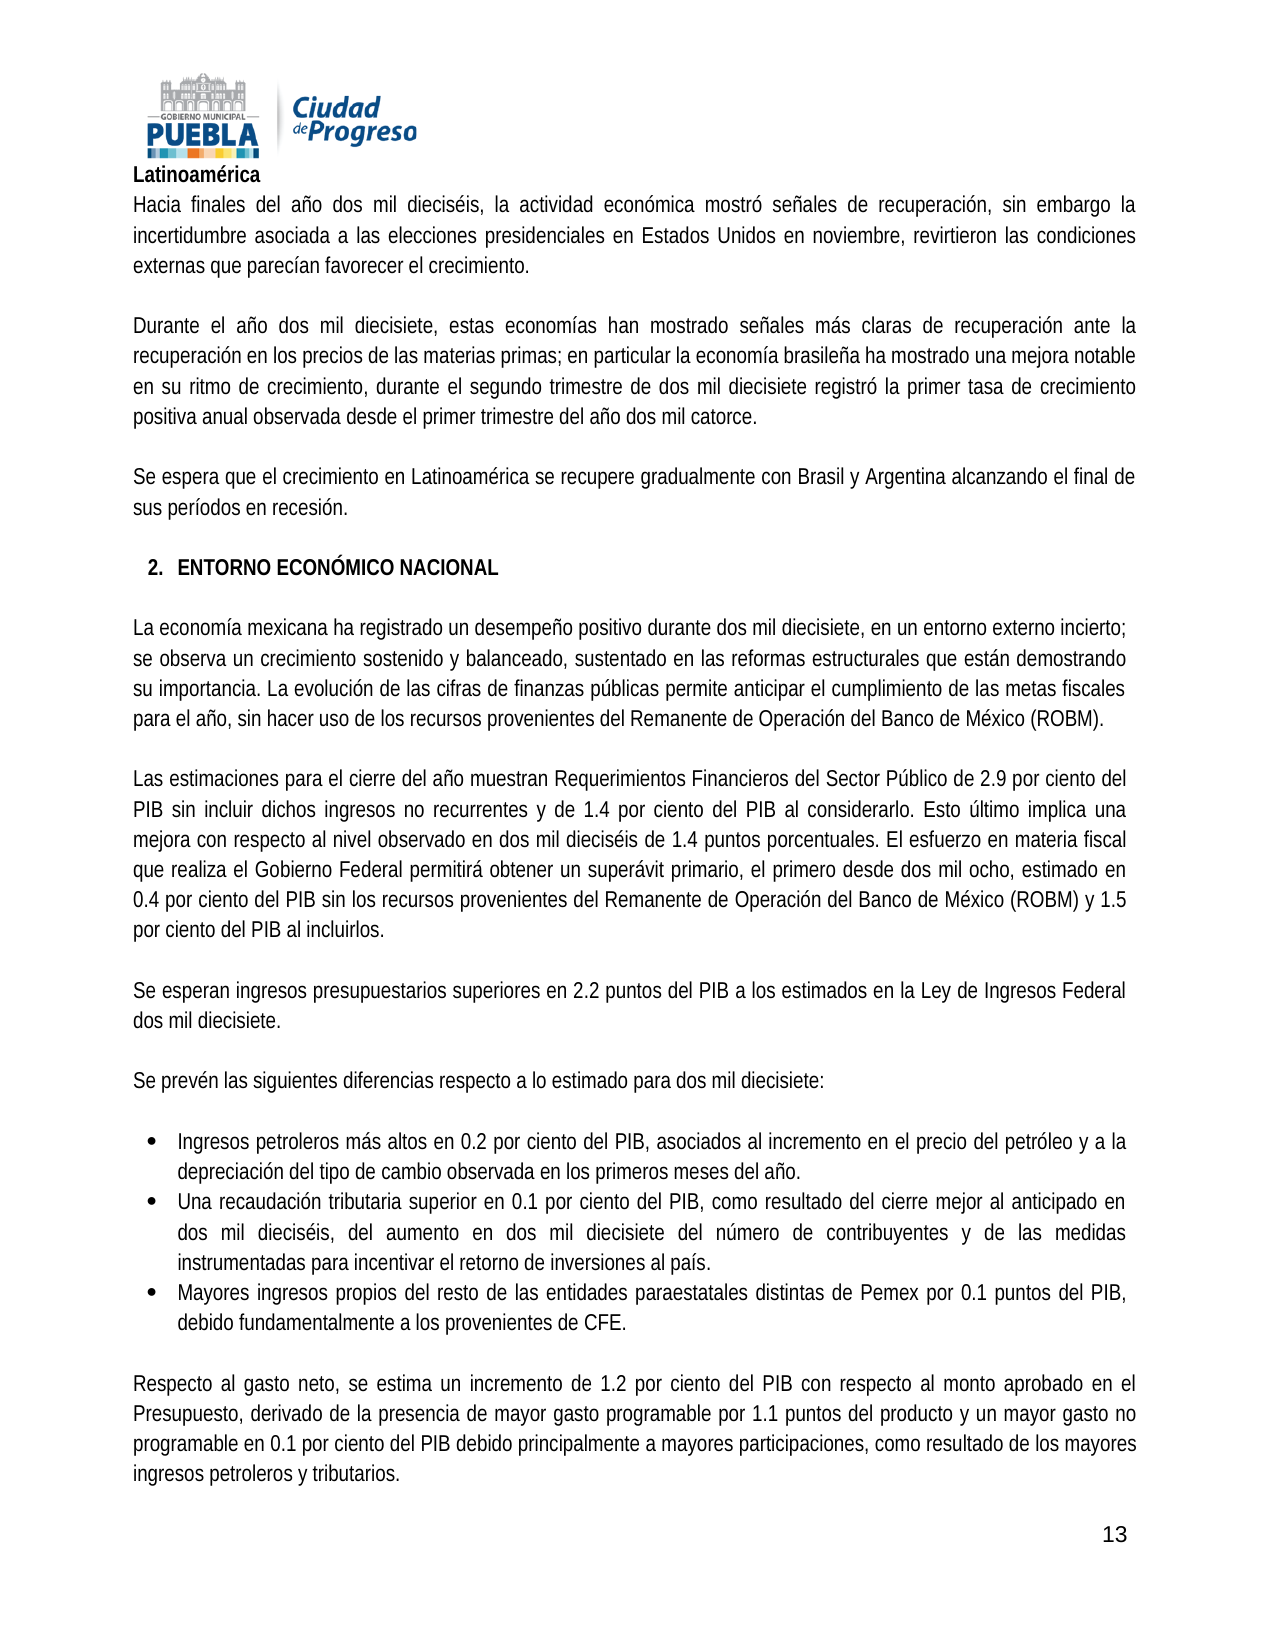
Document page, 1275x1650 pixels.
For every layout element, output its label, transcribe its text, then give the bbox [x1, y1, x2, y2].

text Durante el año dos mil diecisiete, estas economías han mostrado señales más claras de recuperación ante la recuperación en los precios de las materias primas; en particular la economía brasileña ha mostrado una mejora notable en su ritmo de crecimiento, durante el segundo trimestre de dos mil diecisiete registró la primer tasa de crecimiento positiva anual observada desde el primer trimestre del año dos mil catorce. [133, 312, 1137, 429]
text Hacia finales del año dos mil dieciséis, la actividad económica mostró señales de recuperación, sin embargo la incertidumbre asociada a las elecciones presidenciales en Estados Unidos en noviembre, revirtieron las condiciones externas que parecían favorecer el crecimiento. [133, 191, 1137, 278]
text Las estimaciones para el cierre del año muestran Requerimientos Financieros del Sector Público de 2.9 por ciento del PIB sin incluir dichos ingresos no recurrentes y de 1.4 por ciento del PIB al considerarlo. Esto último implica una mejora con respecto al nivel observado en dos mil dieciséis de 1.4 puntos porcentuales. El esfuerzo en materia fiscal que realiza el Gobierno Federal permitirá obtener un superávit primario, el primero desde dos mil ocho, estimado en 0.4 por ciento del PIB sin los recursos provenientes del Remanente de Operación del Banco de México (ROBM) y 1.5 por ciento del PIB al incluirlos. [133, 765, 1127, 943]
text Latinoamérica [133, 161, 1137, 187]
text Respecto al gasto neto, se estima un incremento de 1.2 por ciento del PIB con respecto al monto aprobado en el Presupuesto, derivado de la presencia de mayor gasto programable por 1.1 puntos del producto y un mayor gasto no programable en 0.1 por ciento del PIB debido principalmente a mayores participaciones, como resultado de los mayores ingresos petroleros y tributarios. [133, 1369, 1137, 1486]
list Una recaudación tributaria superior en 0.1 por ciento del PIB, como resultado del cierre mejor al anticipado en dos mil dieciséis, del aumento en dos mil diecisiete del número de contribuyentes y de las medidas instrumentadas para incentivar el retorno de inversiones al país. [148, 1188, 1127, 1275]
list Mayores ingresos propios del resto de las entidades paraestatales distintas de Pemex por 0.1 puntos del PIB, debido fundamentalmente a los provenientes de CFE. [148, 1279, 1127, 1335]
text La economía mexicana ha registrado un desempeño positivo durante dos mil diecisiete, en un entorno externo incierto; se observa un crecimiento sostenido y balanceado, sustentado en las reformas estructurales que están demostrando su importancia. La evolución de las cifras de finanzas públicas permite anticipar el cumplimiento de las metas fiscales para el año, sin hacer uso de los recursos provenientes del Remanente de Operación del Banco de México (ROBM). [133, 614, 1127, 731]
list Ingresos petroleros más altos en 0.2 por ciento del PIB, asociados al incremento en el precio del petróleo y a la depreciación del tipo de cambio observada en los primeros meses del año. [148, 1128, 1127, 1184]
list ENTORNO ECONÓMICO NACIONAL [148, 554, 1127, 580]
text Se espera que el crecimiento en Latinoamérica se recupere gradualmente con Brasil y Argentina alcanzando el final de sus períodos en recesión. [133, 463, 1137, 520]
text Se prevén las siguientes diferencias respecto a lo estimado para dos mil diecisiete: [133, 1067, 1127, 1094]
picture [147, 73, 417, 162]
text Se esperan ingresos presupuestarios superiores en 2.2 puntos del PIB a los estimados en la Ley de Ingresos Federal dos mil diecisiete. [133, 977, 1127, 1033]
